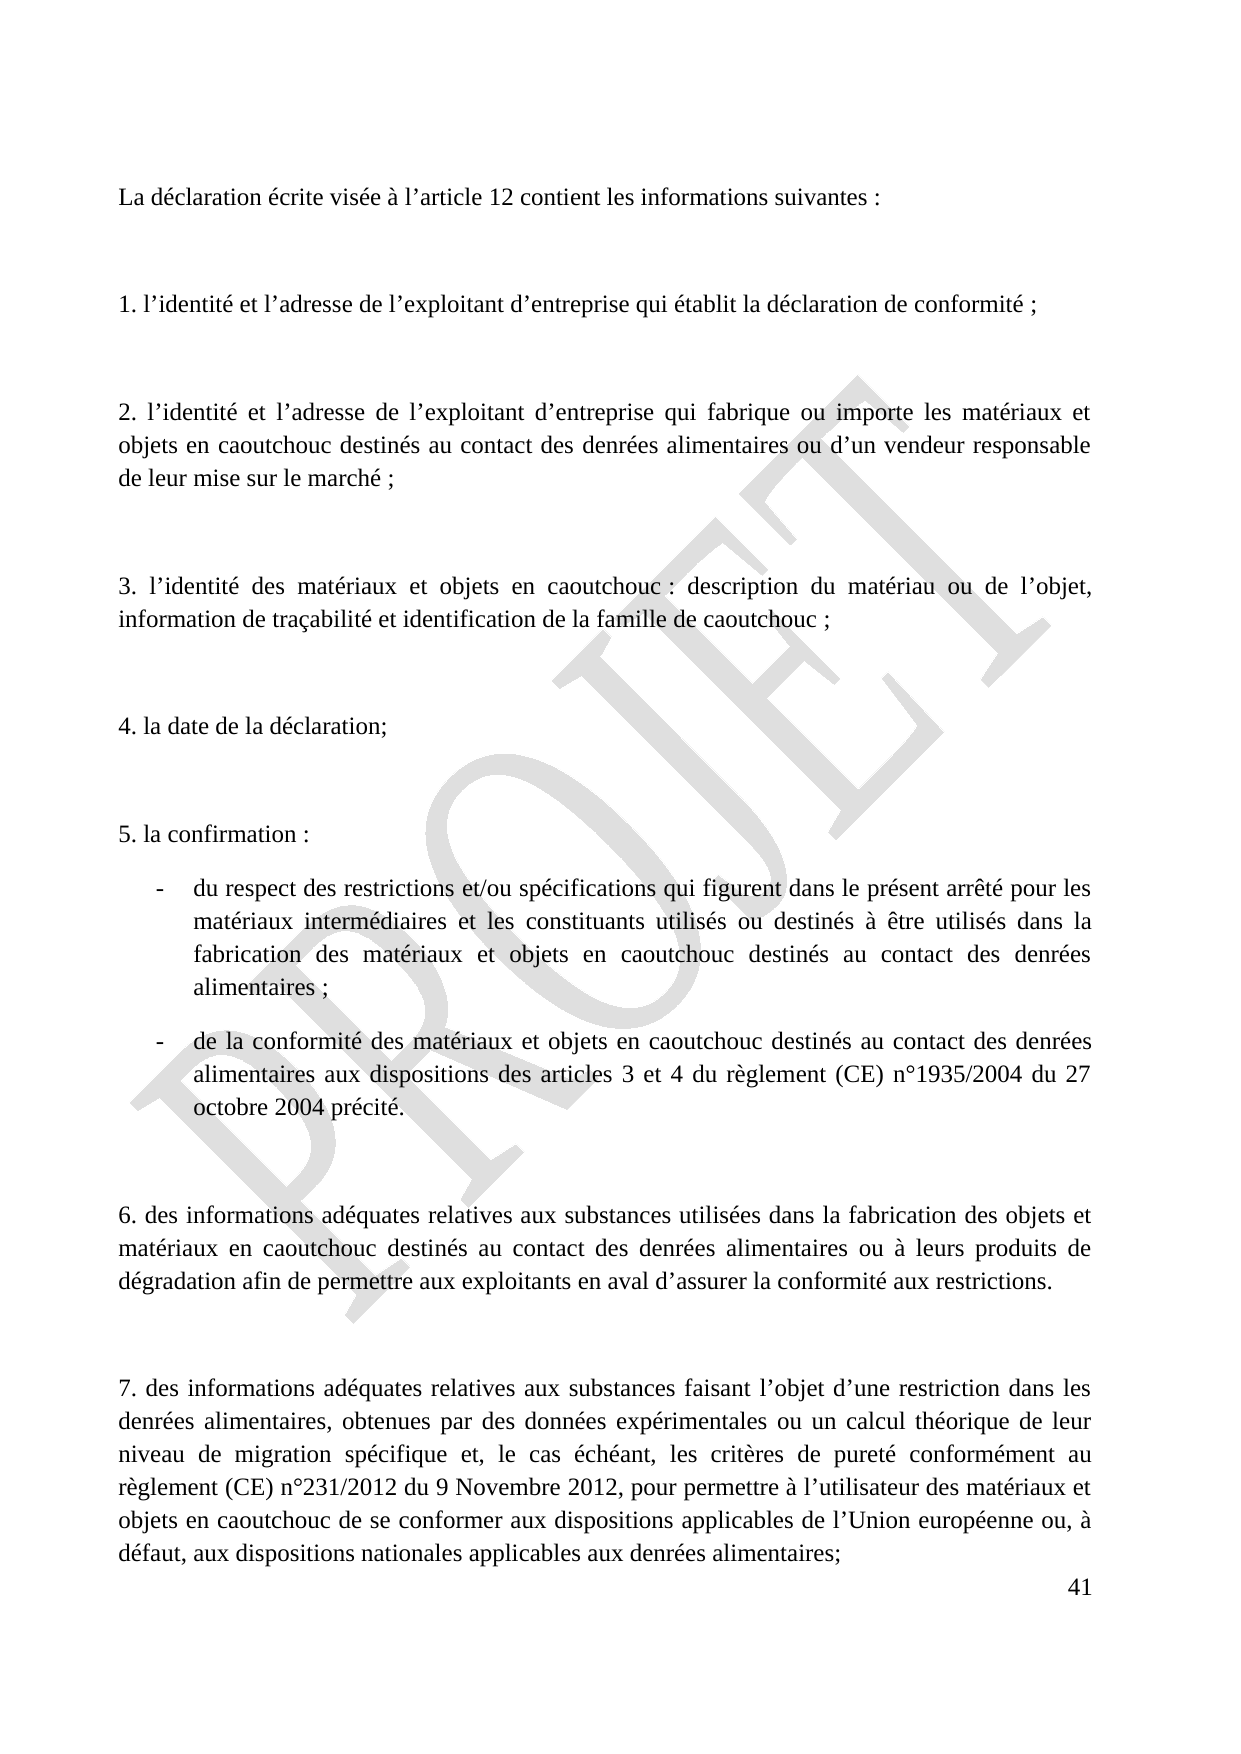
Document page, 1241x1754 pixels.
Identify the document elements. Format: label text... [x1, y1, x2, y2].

list de la conformité des matériaux et objets en caoutchouc destinés au contact des denrées alimentaires aux dispositions des articles 3 et 4 du règlement (CE) n°1935/2004 du 27 octobre 2004 précité. [156, 1026, 1092, 1121]
text La déclaration écrite visée à l’article 12 contient les informations suivantes : [118, 182, 1092, 210]
text 7. des informations adéquates relatives aux substances faisant l’objet d’une restriction dans les denrées alimentaires, obtenues par des données expérimentales ou un calcul théorique de leur niveau de migration spécifique et, le cas échéant, les critères de pureté conformément au règlement (CE) n°231/2012 du 9 Novembre 2012, pour permettre à l’utilisateur des matériaux et objets en caoutchouc de se conformer aux dispositions applicables de l’Union européenne ou, à défaut, aux dispositions nationales applicables aux denrées alimentaires; [118, 1373, 1092, 1567]
text 2. l’identité et l’adresse de l’exploitant d’entreprise qui fabrique ou importe les matériaux et objets en caoutchouc destinés au contact des denrées alimentaires ou d’un vendeur responsable de leur mise sur le marché ; [118, 397, 1092, 492]
text 1. l’identité et l’adresse de l’exploitant d’entreprise qui établit la déclaration de conformité ; [118, 289, 1092, 318]
list du respect des restrictions et/ou spécifications qui figurent dans le présent arrêté pour les matériaux intermédiaires et les constituants utilisés ou destinés à être utilisés dans la fabrication des matériaux et objets en caoutchouc destinés au contact des denrées alimentaires ; [156, 873, 1092, 1001]
text 6. des informations adéquates relatives aux substances utilisées dans la fabrication des objets et matériaux en caoutchouc destinés au contact des denrées alimentaires ou à leurs produits de dégradation afin de permettre aux exploitants en aval d’assurer la conformité aux restrictions. [118, 1200, 1092, 1294]
text 5. la confirmation : [118, 819, 1092, 848]
text 4. la date de la déclaration; [118, 711, 1092, 740]
text 3. l’identité des matériaux et objets en caoutchouc : description du matériau ou de l’objet, information de traçabilité et identification de la famille de caoutchouc ; [118, 571, 1092, 632]
